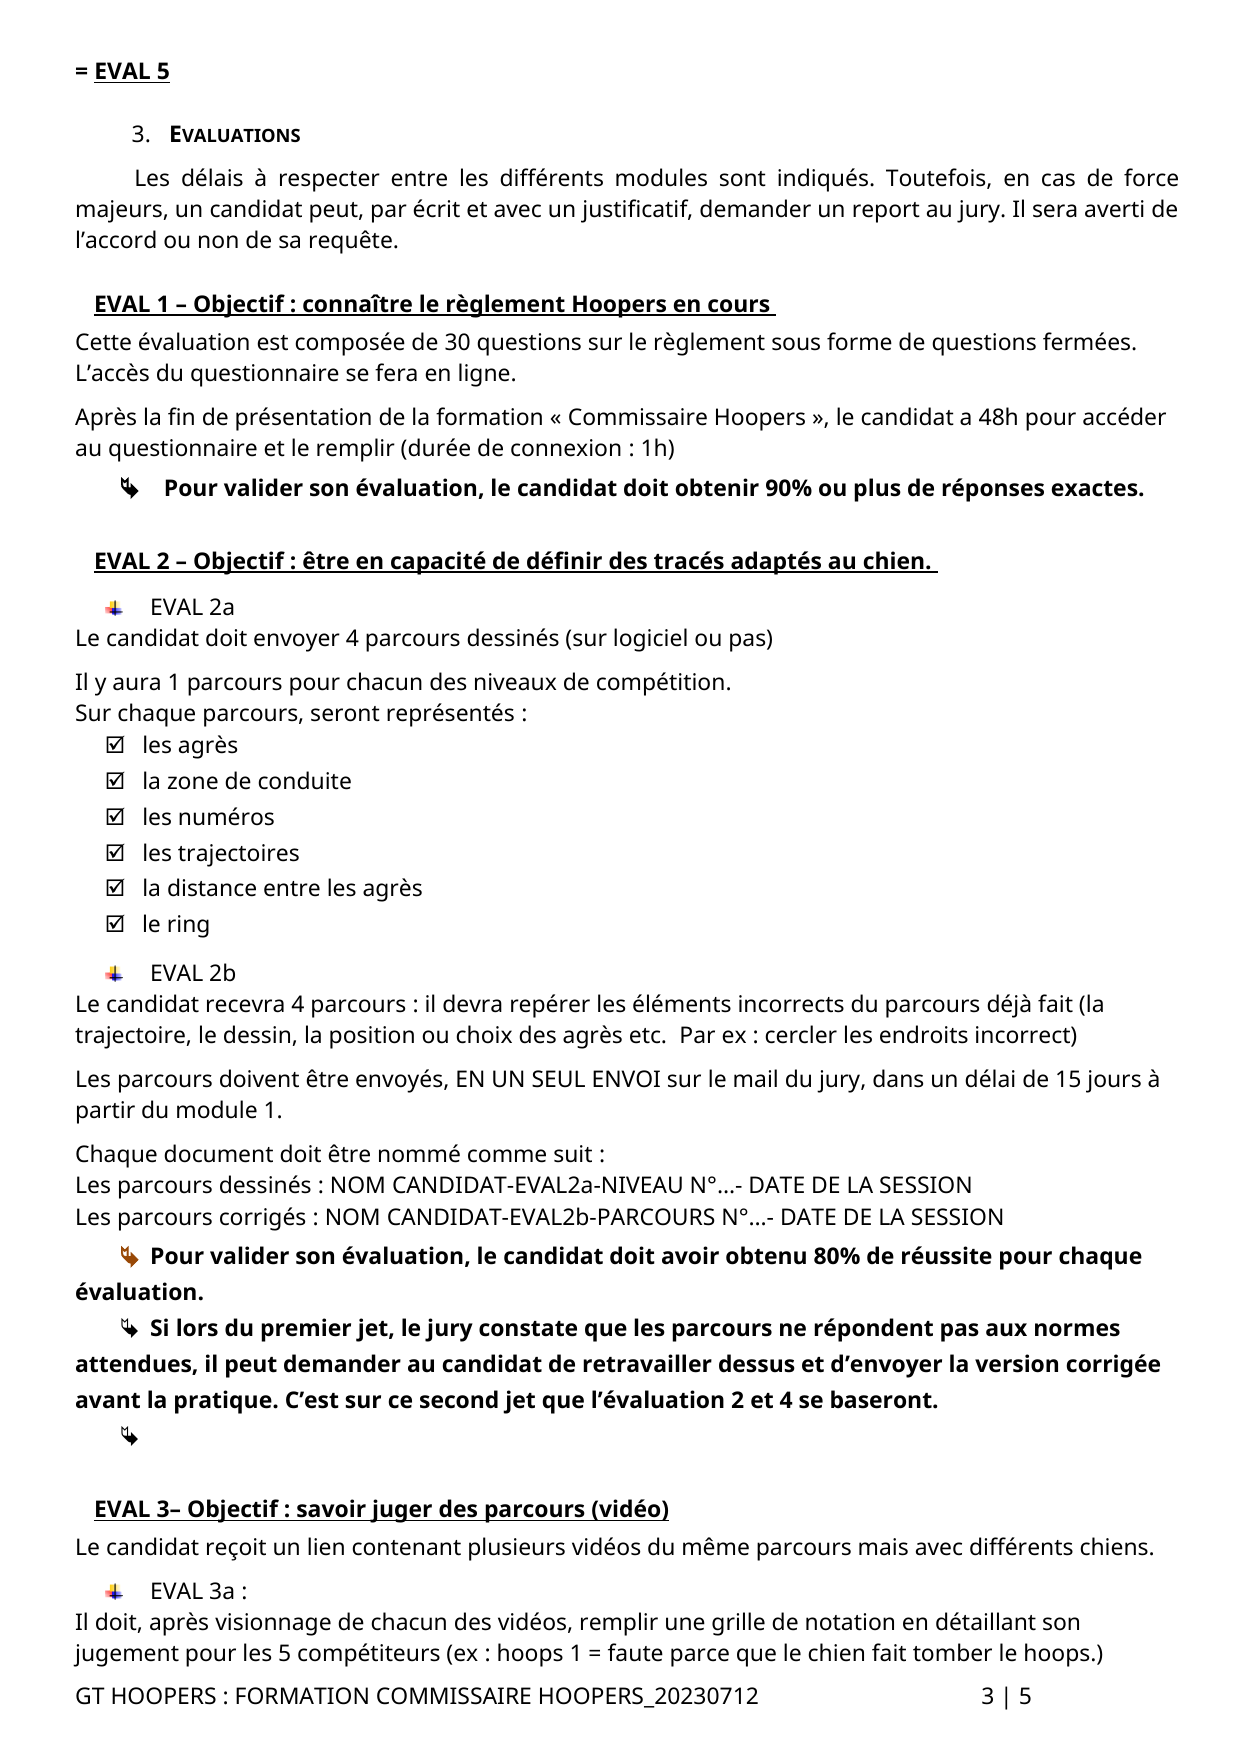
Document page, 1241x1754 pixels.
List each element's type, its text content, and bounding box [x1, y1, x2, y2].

picture [105, 1582, 123, 1600]
text Les parcours corrigés : NOM CANDIDAT-EVAL2b-PARCOURS N°…- DATE DE LA SESSION [75, 1201, 1181, 1232]
list les agrès [104, 729, 1181, 760]
text Après la fin de présentation de la formation « Commissaire Hoopers », le candidat a 48h pour accéder au questionnaire et le remplir (durée de connexion : 1h) [75, 401, 1181, 463]
text Cette évaluation est composée de 30 questions sur le règlement sous forme de questions fermées. L’accès du questionnaire se fera en ligne. [75, 326, 1181, 388]
subtitle EVAL 3– Objectif : savoir juger des parcours (vidéo) [94, 1493, 1181, 1525]
text Sur chaque parcours, seront représentés : [75, 697, 1181, 729]
subtitle EVAL 2 – Objectif : être en capacité de définir des tracés adaptés au chien. [94, 545, 1181, 576]
picture [105, 599, 123, 616]
list EVAL 3a : [75, 1575, 1181, 1606]
text Le candidat recevra 4 parcours : il devra repérer les éléments incorrects du parcours déjà fait (la trajectoire, le dessin, la position ou choix des agrès etc. Par ex : cercler les endroits incorrect) [75, 988, 1181, 1051]
subtitle EVAL 1 – Objectif : connaître le règlement Hoopers en cours [94, 288, 1181, 319]
text = EVAL 5 [75, 55, 1181, 87]
subtitle Evaluations [131, 118, 1181, 149]
list Pour valider son évaluation, le candidat doit avoir obtenu 80% de réussite pour chaque évaluation. [75, 1240, 1181, 1307]
text Il y aura 1 parcours pour chacun des niveaux de compétition. [75, 666, 1181, 697]
picture [105, 964, 123, 982]
text Il doit, après visionnage de chacun des vidéos, remplir une grille de notation en détaillant son jugement pour les 5 compétiteurs (ex : hoops 1 = faute parce que le chien fait tomber le hoops.) [75, 1606, 1181, 1668]
list Pour valider son évaluation, le candidat doit obtenir 90% ou plus de réponses exactes. [75, 472, 1181, 503]
text Les parcours doivent être envoyés, EN UN SEUL ENVOI sur le mail du jury, dans un délai de 15 jours à partir du module 1. [75, 1063, 1181, 1126]
list EVAL 2b [75, 957, 1181, 988]
list la zone de conduite [104, 764, 1181, 796]
text Les délais à respecter entre les différents modules sont indiqués. Toutefois, en cas de force majeurs, un candidat peut, par écrit et avec un justificatif, demander un report au jury. Il sera averti de l’accord ou non de sa requête. [75, 162, 1181, 255]
text Le candidat reçoit un lien contenant plusieurs vidéos du même parcours mais avec différents chiens. [75, 1531, 1181, 1562]
list le ring [104, 908, 1181, 939]
text Les parcours dessinés : NOM CANDIDAT-EVAL2a-NIVEAU N°…- DATE DE LA SESSION [75, 1169, 1181, 1201]
list Si lors du premier jet, le jury constate que les parcours ne répondent pas aux normes attendues, il peut demander au candidat de retravailler dessus et d’envoyer la version corrigée avant la pratique. C’est sur ce second jet que l’évaluation 2 et 4 se baseront. [75, 1312, 1181, 1415]
list EVAL 2a [75, 591, 1181, 622]
list la distance entre les agrès [104, 872, 1181, 904]
list les trajectoires [104, 836, 1181, 868]
list les numéros [104, 801, 1181, 832]
text Chaque document doit être nommé comme suit : [75, 1138, 1181, 1169]
text Le candidat doit envoyer 4 parcours dessinés (sur logiciel ou pas) [75, 622, 1181, 654]
